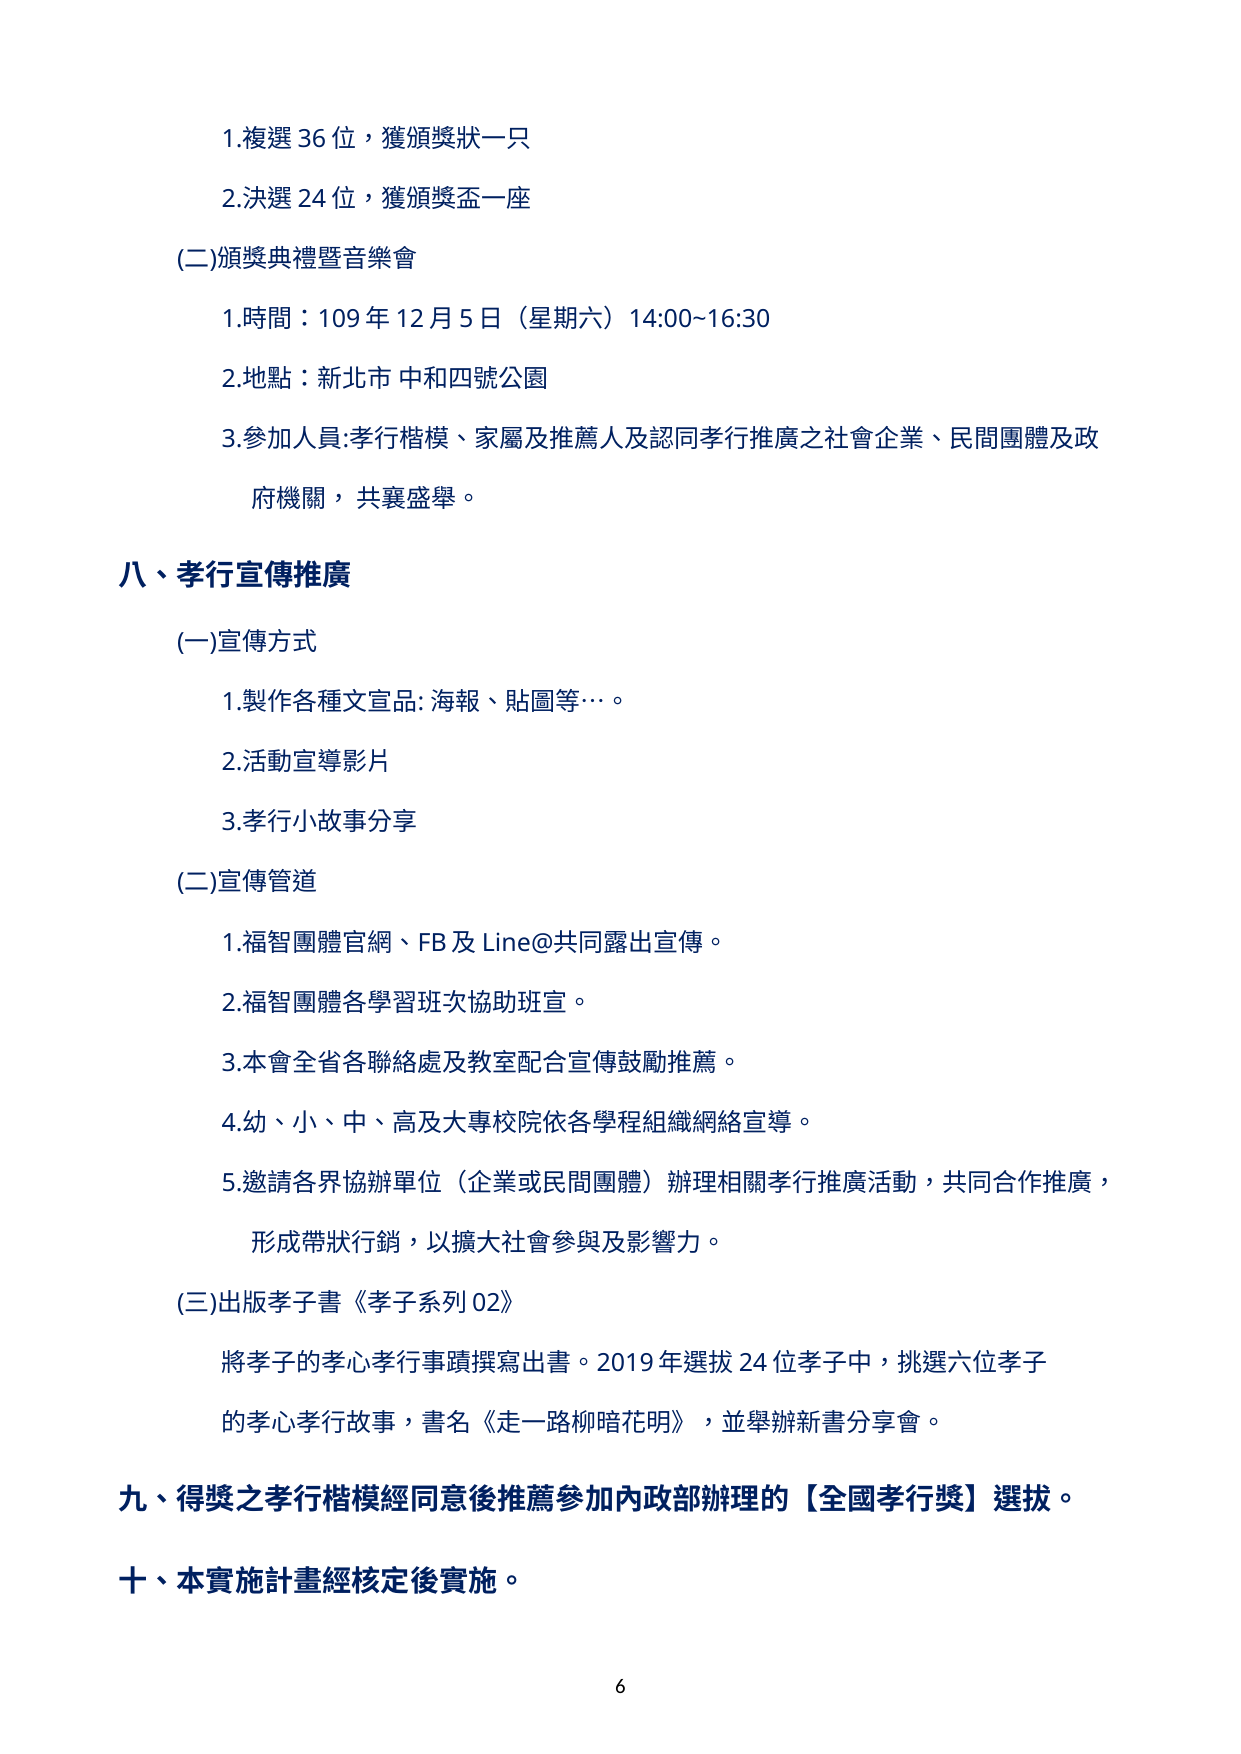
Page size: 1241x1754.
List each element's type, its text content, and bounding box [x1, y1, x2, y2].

text 1.福智團體官網、FB及Line@共同露出宣傳。 [221, 922, 1122, 958]
text (三)出版孝子書《孝子系列02》 [177, 1283, 1122, 1319]
text 1.製作各種文宣品: 海報、貼圖等…。 [221, 682, 1122, 718]
text 2.福智團體各學習班次協助班宣。 [221, 982, 1122, 1018]
text 3.孝行小故事分享 [221, 802, 1122, 838]
text 2.決選24位，獲頒獎盃一座 [221, 178, 1122, 214]
text 1.時間：109年12月5日（星期六）14:00~16:30 [221, 298, 1122, 335]
text (二)宣傳管道 [177, 862, 1122, 898]
text 2.活動宣導影片 [221, 742, 1122, 778]
text 5.邀請各界協辦單位（企業或民間團體）辦理相關孝行推廣活動，共同合作推廣，形成帶狀行銷，以擴大社會參與及影響力。 [221, 1162, 1122, 1259]
text 九、得獎之孝行楷模經同意後推薦參加內政部辦理的【全國孝行獎】選拔。 [118, 1475, 1122, 1518]
text 3.參加人員:孝行楷模、家屬及推薦人及認同孝行推廣之社會企業、民間團體及政府機關， 共襄盛舉。 [221, 419, 1122, 515]
text 1.複選36位，獲頒獎狀一只 [221, 118, 1122, 154]
text 八、孝行宣傳推廣 [118, 551, 1122, 594]
text 2.地點：新北市 中和四號公園 [221, 358, 1122, 395]
text 4.幼、小、中、高及大專校院依各學程組織網絡宣導。 [221, 1102, 1122, 1138]
text 3.本會全省各聯絡處及教室配合宣傳鼓勵推薦。 [221, 1042, 1122, 1078]
text 十、本實施計畫經核定後實施。 [118, 1558, 1122, 1600]
text (一)宣傳方式 [177, 621, 1122, 658]
text 的孝心孝行故事，書名《走一路柳暗花明》，並舉辦新書分享會。 [221, 1403, 1122, 1439]
text (二)頒獎典禮暨音樂會 [177, 238, 1122, 274]
text 將孝子的孝心孝行事蹟撰寫出書。2019年選拔24位孝子中，挑選六位孝子 [221, 1343, 1122, 1379]
